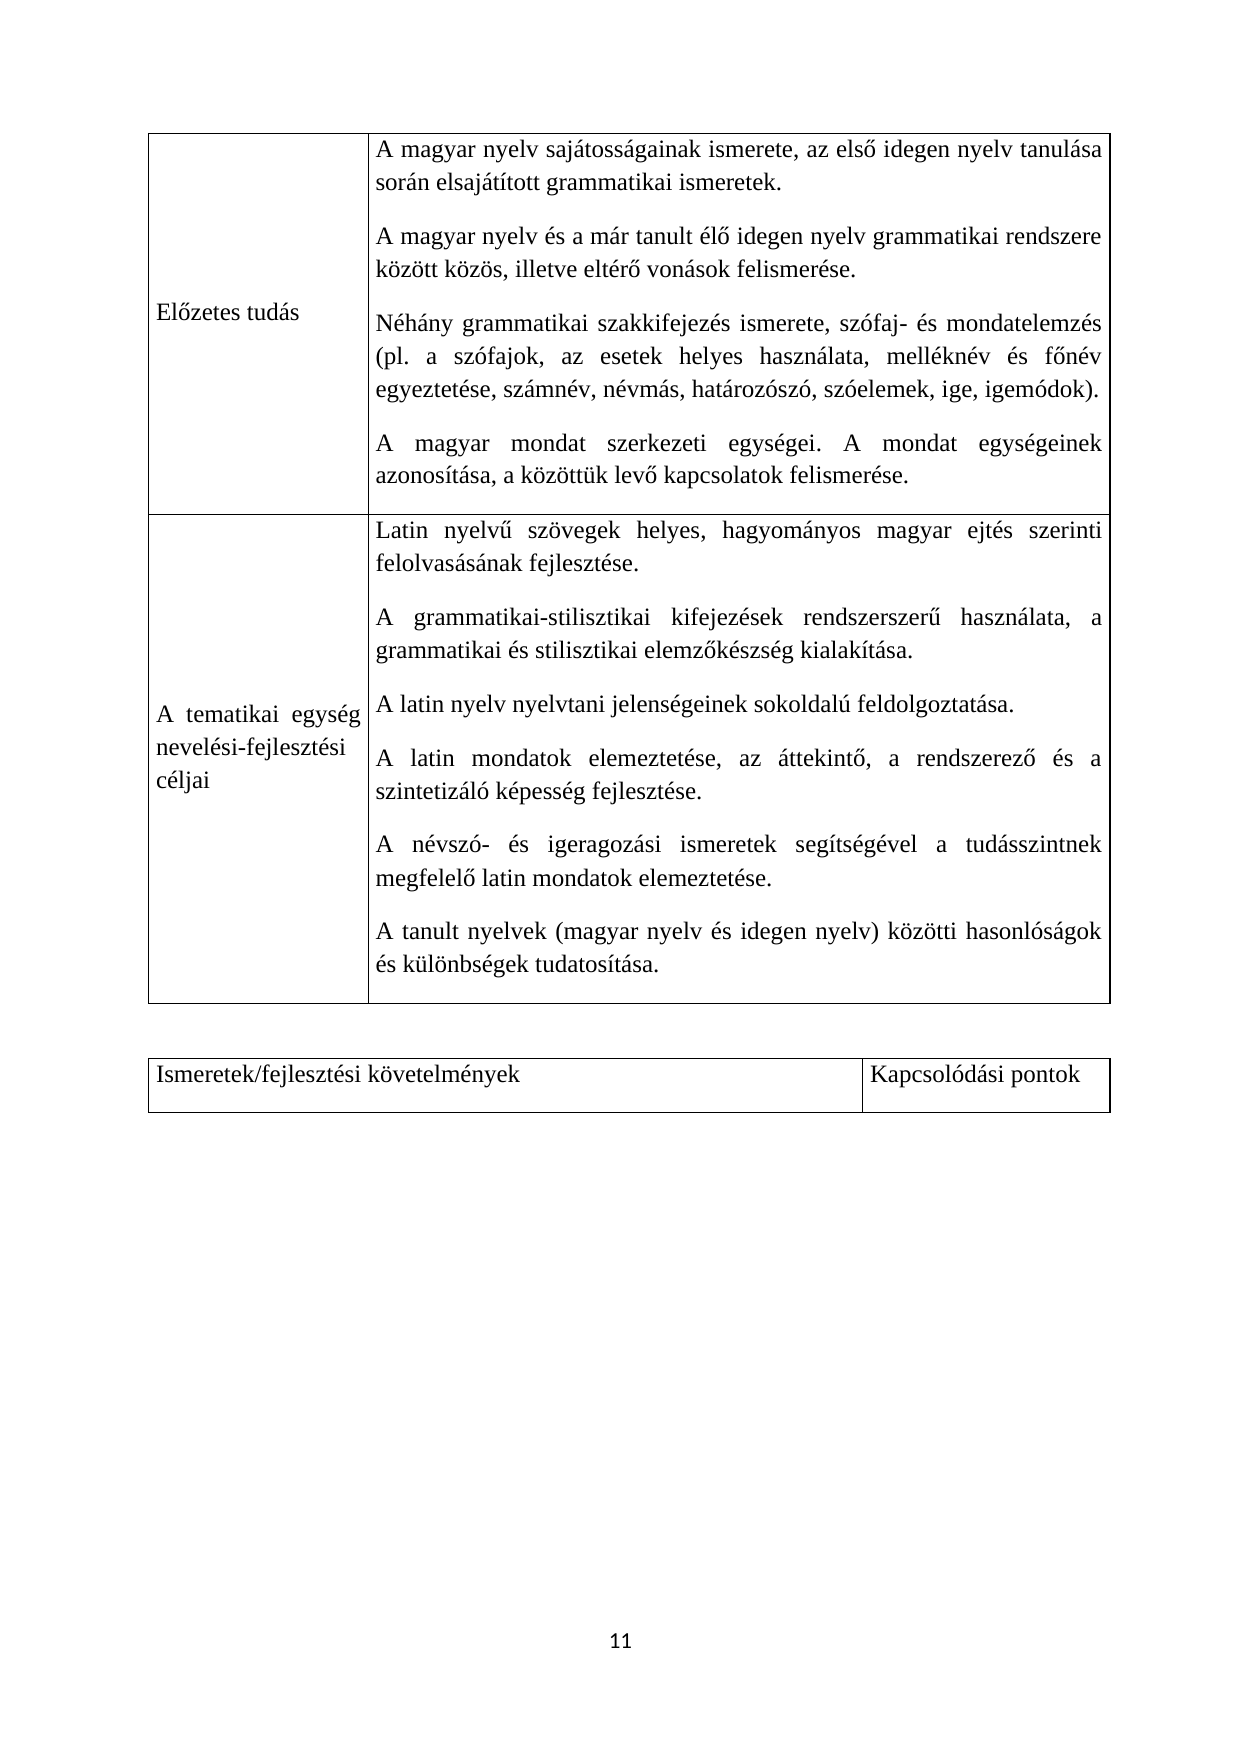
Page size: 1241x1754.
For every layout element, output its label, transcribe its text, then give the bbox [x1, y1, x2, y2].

table_cell A magyar nyelv sajátosságainak ismerete, az első idegen nyelv tanulása során elsajátított grammatikai ismeretek. A magyar nyelv és a már tanult élő idegen nyelv grammatikai rendszere között közös, illetve eltérő vonások felismerése. Néhány grammatikai szakkifejezés ismerete, szófaj- és mondatelemzés (pl. a szófajok, az esetek helyes használata, melléknév és főnév egyeztetése, számnév, névmás, határozószó, szóelemek, ige, igemódok). A magyar mondat szerkezeti egységei. A mondat egységeinek azonosítása, a közöttük levő kapcsolatok felismerése. [369, 134, 1109, 514]
table_header Kapcsolódási pontok [863, 1059, 1109, 1112]
table_cell A tematikai egység nevelési-fejlesztési céljai [149, 515, 368, 1003]
table_cell Latin nyelvű szövegek helyes, hagyományos magyar ejtés szerinti felolvasásának fejlesztése. A grammatikai-stilisztikai kifejezések rendszerszerű használata, a grammatikai és stilisztikai elemzőkészség kialakítása. A latin nyelv nyelvtani jelenségeinek sokoldalú feldolgoztatása. A latin mondatok elemeztetése, az áttekintő, a rendszerező és a szintetizáló képesség fejlesztése. A névszó- és igeragozási ismeretek segítségével a tudásszintnek megfelelő latin mondatok elemeztetése. A tanult nyelvek (magyar nyelv és idegen nyelv) közötti hasonlóságok és különbségek tudatosítása. [369, 515, 1109, 1003]
table_header Ismeretek/fejlesztési követelmények [149, 1059, 862, 1112]
table_cell Előzetes tudás [149, 134, 368, 514]
